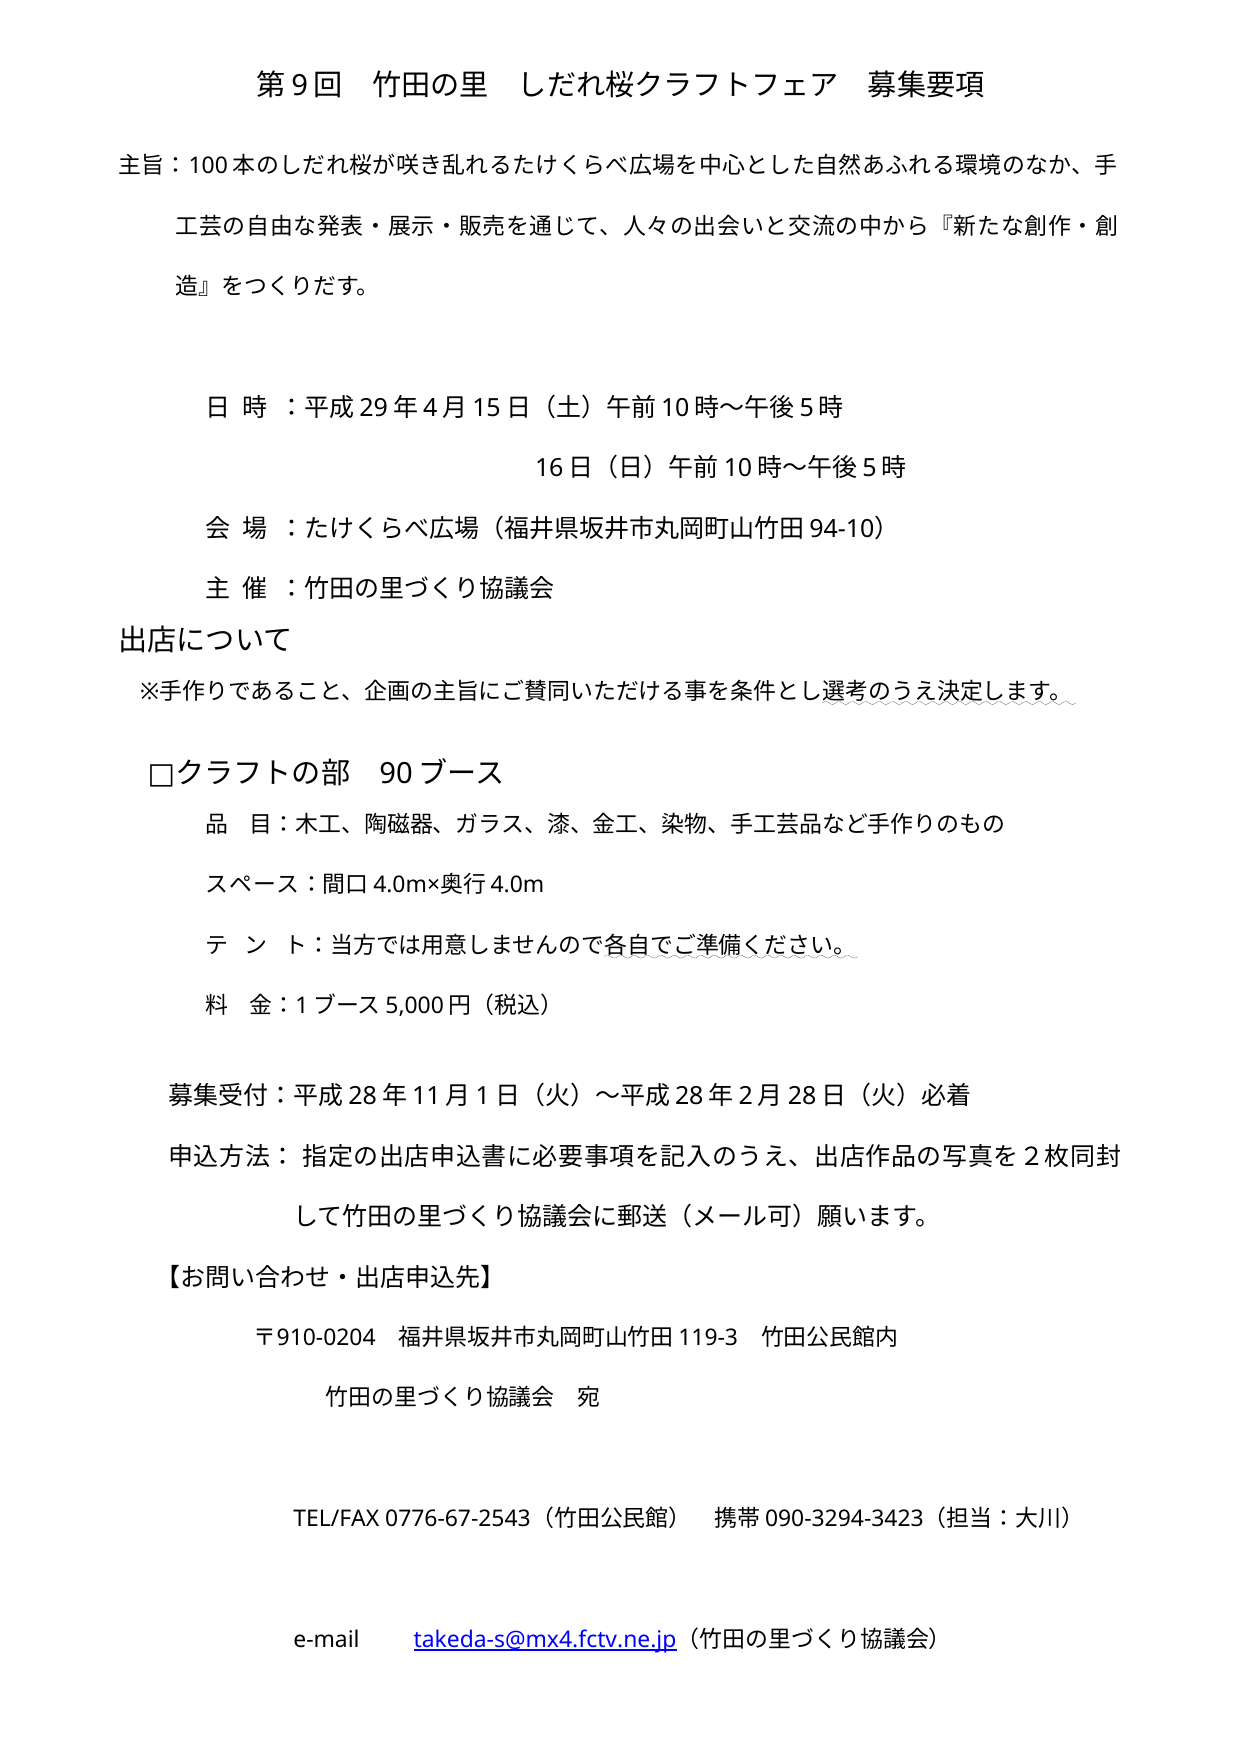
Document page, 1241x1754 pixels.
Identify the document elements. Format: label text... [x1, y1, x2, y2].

text 【お問い合わせ・出店申込先】 [118, 1245, 1122, 1305]
text TEL/FAX 0776-67-2543（竹田公民館） 携帯090-3294-3423（担当：大川） [206, 1487, 1122, 1547]
text 第9回 竹田の里 しだれ桜クラフトフェア 募集要項 [118, 61, 1122, 104]
text スペース：間口4.0m×奥行4.0m [118, 853, 1122, 913]
text 日時：平成29年4月15日（土）午前10時～午後5時 [118, 375, 1122, 436]
text □クラフトの部 90ブース [118, 750, 1122, 792]
text 出店について [118, 617, 1122, 659]
text 主催：竹田の里づくり協議会 [118, 556, 1122, 617]
text 募集受付：平成28年11月1日（火）～平成28年2月28日（火）必着 [118, 1064, 1122, 1124]
text 品目：木工、陶磁器、ガラス、漆、金工、染物、手工芸品など手作りのもの [118, 792, 1122, 853]
text 16日（日）午前10時～午後5時 [118, 436, 1122, 496]
text 料金：1ブース5,000円（税込） [118, 973, 1122, 1034]
text 竹田の里づくり協議会 宛 [118, 1366, 1122, 1426]
text 主旨：100本のしだれ桜が咲き乱れるたけくらべ広場を中心とした自然あふれる環境のなか、手工芸の自由な発表・展示・販売を通じて、人々の出会いと交流の中から『新たな創作・創造』をつくりだす。 [118, 133, 1122, 315]
text ※手作りであること、企画の主旨にご賛同いただける事を条件とし選考のうえ決定します。 [118, 659, 1122, 719]
text テント：当方では用意しませんので各自でご準備ください。 [118, 913, 1122, 973]
text 〒910-0204 福井県坂井市丸岡町山竹田119-3 竹田公民館内 [118, 1305, 1122, 1366]
text 会場：たけくらべ広場（福井県坂井市丸岡町山竹田94-10） [118, 496, 1122, 556]
text 申込方法： 指定の出店申込書に必要事項を記入のうえ、出店作品の写真を２枚同封して竹田の里づくり協議会に郵送（メール可）願います。 [168, 1124, 1122, 1245]
text e-mail takeda-s@mx4.fctv.ne.jp（竹田の里づくり協議会） [206, 1607, 1122, 1668]
